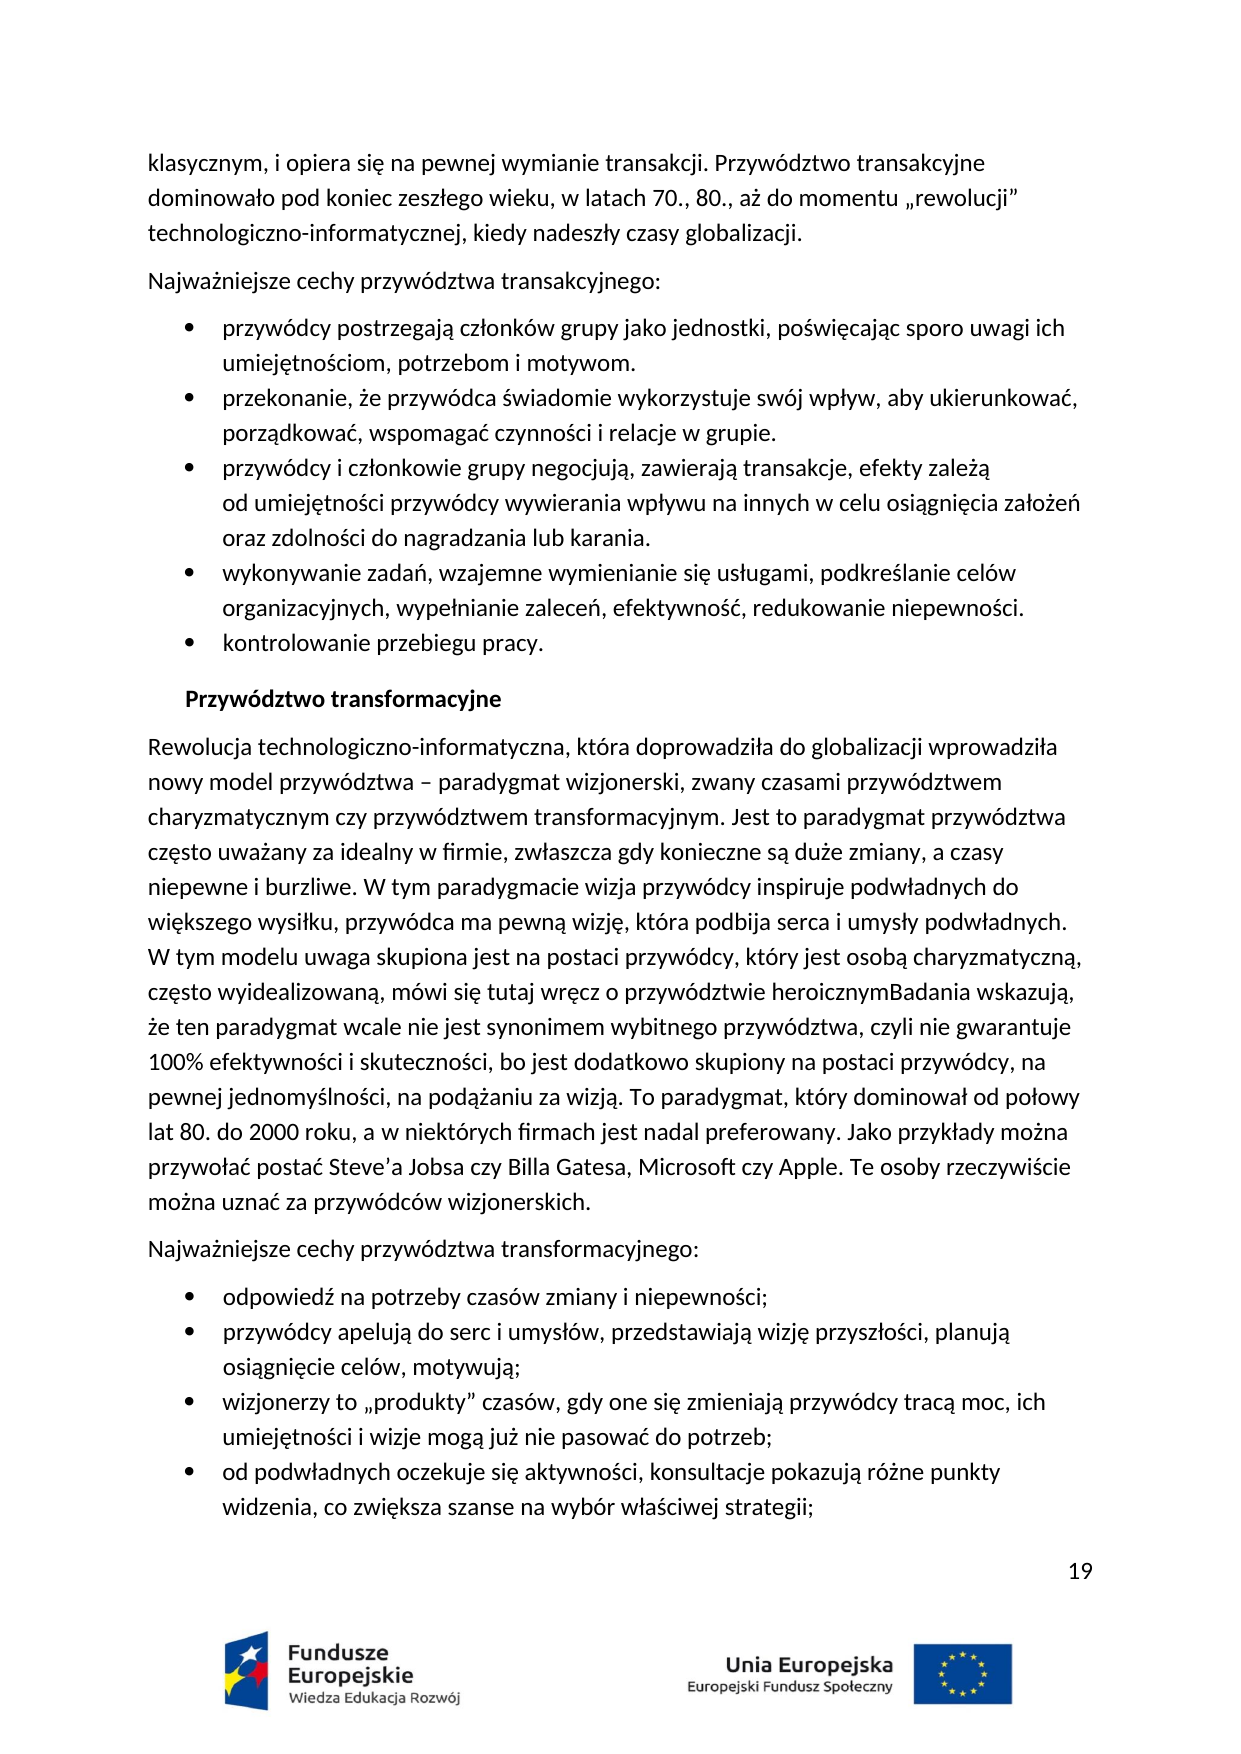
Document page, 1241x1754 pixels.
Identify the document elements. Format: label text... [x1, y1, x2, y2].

list kontrolowanie przebiegu pracy. [185, 628, 1093, 658]
text Najważniejsze cechy przywództwa transformacyjnego: [148, 1233, 1093, 1264]
list wizjonerzy to „produkty” czasów, gdy one się zmieniają przywódcy tracą moc, ich umiejętności i wizje mogą już nie pasować do potrzeb; [185, 1386, 1093, 1451]
list przywódcy i członkowie grupy negocjują, zawierają transakcje, efekty zależą od umiejętności przywódcy wywierania wpływu na innych w celu osiągnięcia założeń oraz zdolności do nagradzania lub karania. [185, 453, 1093, 553]
picture [203, 1611, 1038, 1729]
list od podwładnych oczekuje się aktywności, konsultacje pokazują różne punkty widzenia, co zwiększa szanse na wybór właściwej strategii; [185, 1456, 1093, 1521]
list odpowiedź na potrzeby czasów zmiany i niepewności; [185, 1281, 1093, 1311]
text Rewolucja technologiczno-informatyczna, która doprowadziła do globalizacji wprowadziła nowy model przywództwa – paradygmat wizjonerski, zwany czasami przywództwem charyzmatycznym czy przywództwem transformacyjnym. Jest to paradygmat przywództwa często uważany za idealny w firmie, zwłaszcza gdy konieczne są duże zmiany, a czasy niepewne i burzliwe. W tym paradygmacie wizja przywódcy inspiruje podwładnych do większego wysiłku, przywódca ma pewną wizję, która podbija serca i umysły podwładnych. W tym modelu uwaga skupiona jest na postaci przywódcy, który jest osobą charyzmatyczną, często wyidealizowaną, mówi się tutaj wręcz o przywództwie heroicznymBadania wskazują, że ten paradygmat wcale nie jest synonimem wybitnego przywództwa, czyli nie gwarantuje 100% efektywności i skuteczności, bo jest dodatkowo skupiony na postaci przywódcy, na pewnej jednomyślności, na podążaniu za wizją. To paradygmat, który dominował od połowy lat 80. do 2000 roku, a w niektórych firmach jest nadal preferowany. Jako przykłady można przywołać postać Steve’a Jobsa czy Billa Gatesa, Microsoft czy Apple. Te osoby rzeczywiście można uznać za przywódców wizjonerskich. [148, 731, 1093, 1216]
list przywódcy apelują do serc i umysłów, przedstawiają wizję przyszłości, planują osiągnięcie celów, motywują; [185, 1316, 1093, 1381]
list wykonywanie zadań, wzajemne wymienianie się usługami, podkreślanie celów organizacyjnych, wypełnianie zaleceń, efektywność, redukowanie niepewności. [185, 558, 1093, 623]
list przekonanie, że przywódca świadomie wykorzystuje swój wpływ, aby ukierunkować, porządkować, wspomagać czynności i relacje w grupie. [185, 383, 1093, 448]
text Najważniejsze cechy przywództwa transakcyjnego: [148, 265, 1093, 296]
list przywódcy postrzegają członków grupy jako jednostki, poświęcając sporo uwagi ich umiejętnościom, potrzebom i motywom. [185, 313, 1093, 378]
list Przywództwo transformacyjne [185, 683, 1093, 714]
